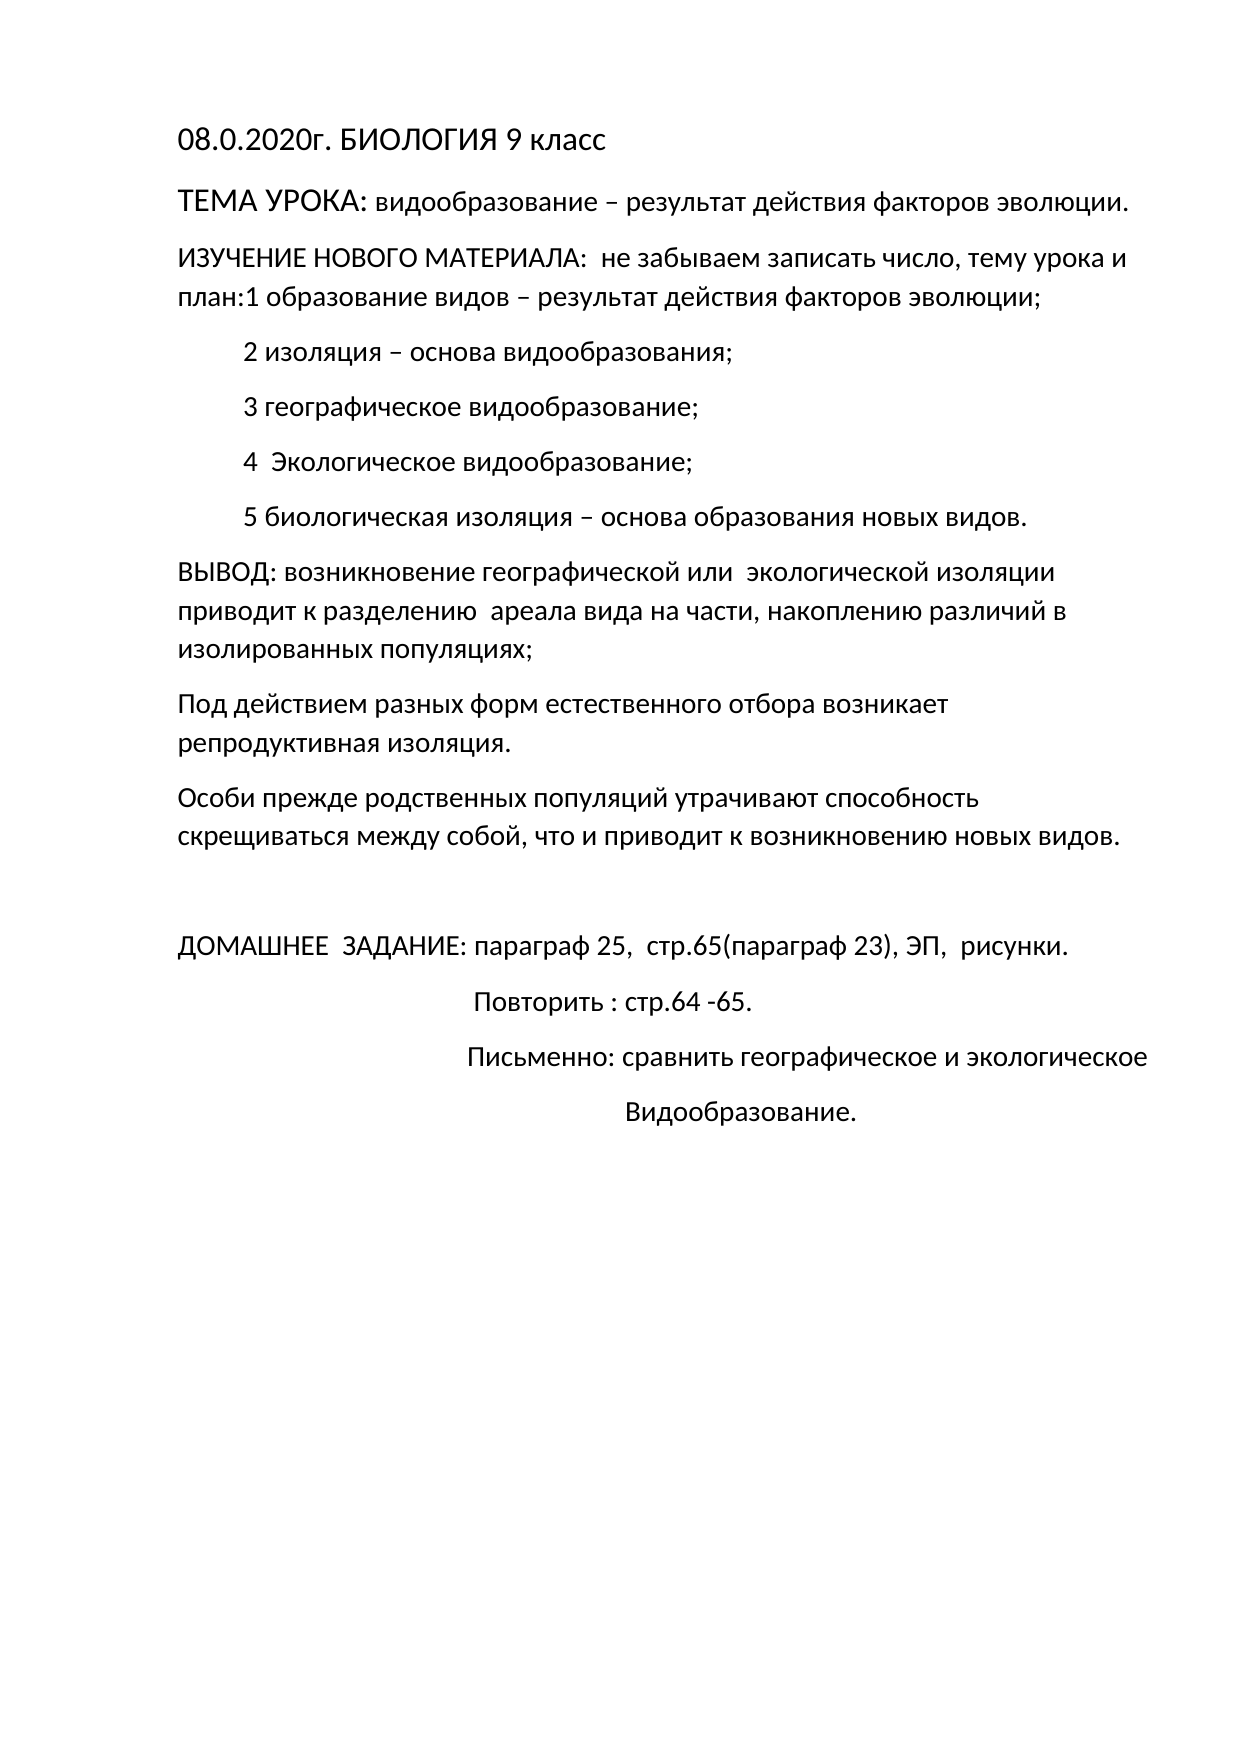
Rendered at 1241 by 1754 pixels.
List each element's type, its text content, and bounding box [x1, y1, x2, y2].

text ДОМАШНЕЕ ЗАДАНИЕ: параграф 25, стр.65(параграф 23), ЭП, рисунки. [177, 927, 1152, 963]
text Под действием разных форм естественного отбора возникает репродуктивная изоляция. [177, 685, 1152, 759]
text ИЗУЧЕНИЕ НОВОГО МАТЕРИАЛА: не забываем записать число, тему урока и план:1 образование видов – результат действия факторов эволюции; [177, 239, 1152, 313]
text ТЕМА УРОКА: видообразование – результат действия факторов эволюции. [177, 179, 1152, 219]
text Письменно: сравнить географическое и экологическое [177, 1038, 1152, 1073]
text 2 изоляция – основа видообразования; [177, 333, 1152, 368]
text ВЫВОД: возникновение географической или экологической изоляции приводит к разделению ареала вида на части, накоплению различий в изолированных популяциях; [177, 553, 1152, 666]
text 4 Экологическое видообразование; [177, 443, 1152, 479]
text 3 географическое видообразование; [177, 388, 1152, 424]
text 08.0.2020г. БИОЛОГИЯ 9 класс [177, 118, 1152, 159]
text Повторить : стр.64 -65. [177, 983, 1152, 1018]
text Видообразование. [177, 1093, 1152, 1128]
text Особи прежде родственных популяций утрачивают способность скрещиваться между собой, что и приводит к возникновению новых видов. [177, 779, 1152, 853]
text 5 биологическая изоляция – основа образования новых видов. [177, 498, 1152, 534]
